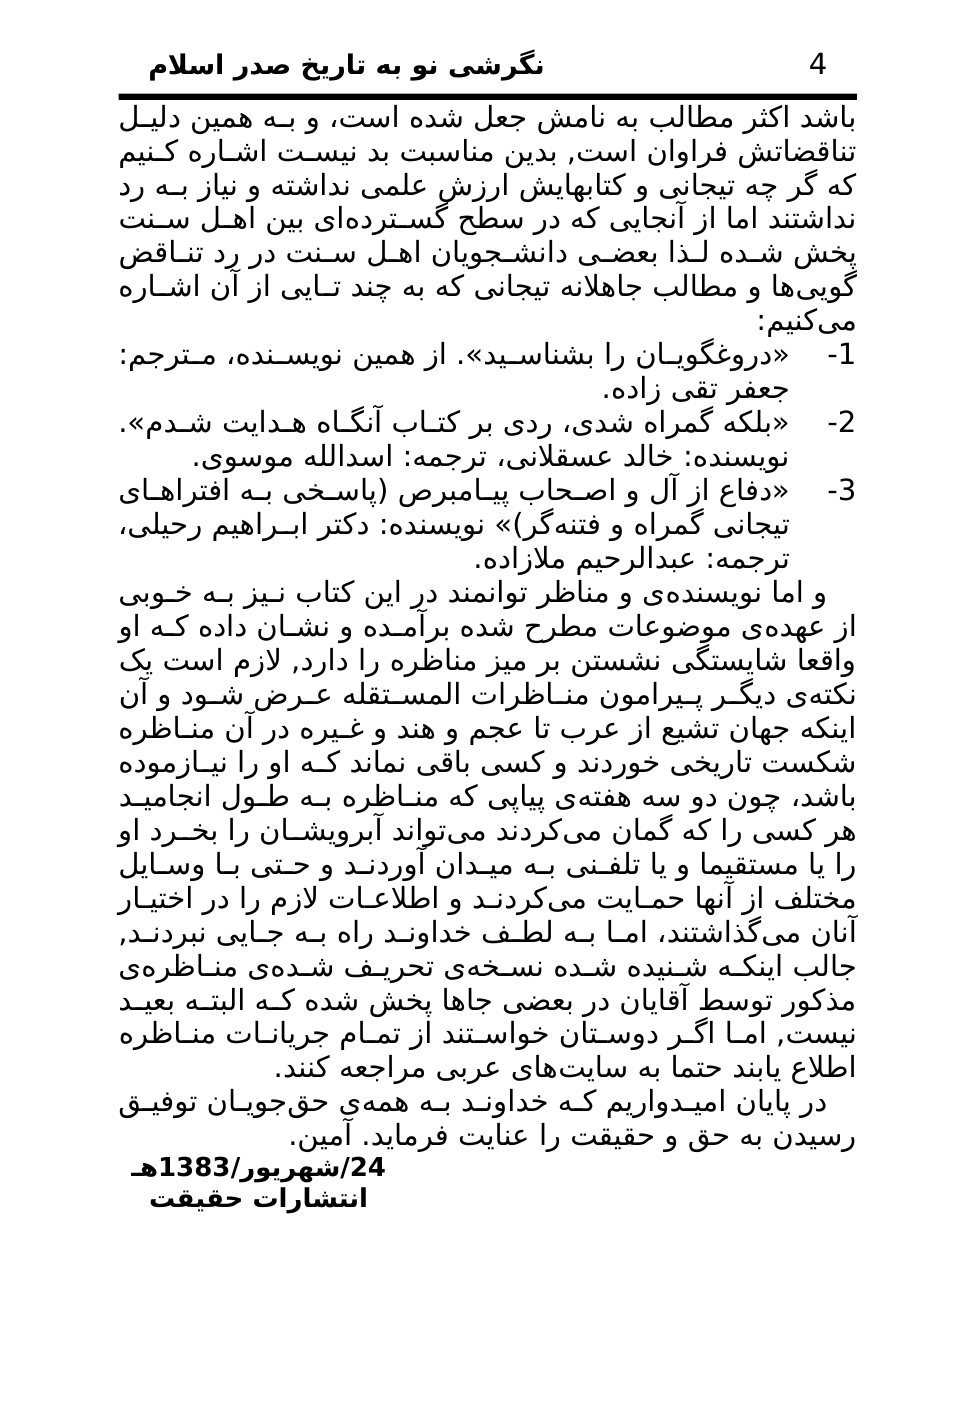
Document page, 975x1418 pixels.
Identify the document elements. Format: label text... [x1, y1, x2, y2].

text در پایان امیدواریم که خداوند به همه‌ی حق‌جویان توفیق رسیدن به حق و حقیقت را عنایت فرماید. آمين. [118, 1085, 857, 1153]
text و اما نویسنده‌ی و مناظر توانمند در این کتاب نیز به خوبی از عهده‌ی موضوعات مطرح شده برآمده و نشان داده که او واقعا شایستگی نشستن بر میز مناظره را دارد, لازم است یک نکته‌ی دیگر پیرامون مناظرات المستقله عرض شود و آن اینکه جهان تشیع از عرب تا عجم و هند و غیره در آن مناظره شکست تاریخى خوردند و کسی باقی نماند که او را نیازموده باشد، چون دو سه هفته‌ی پیاپی که مناظره به طول انجامید هر کسی را که گمان می‌کردند می‌تواند آبرویشان را بخرد او را یا مستقیما و یا تلفنی به میدان آوردند و حتی با وسایل مختلف از آنها حمایت می‌کردند و اطلاعات لازم را در اختیار آنان می‌گذاشتند، اما به لطف خداوند راه به جایی نبردند, جالب اینکه شنیده شده نسخه‌ی تحریف شده‌ی مناظره‌ی مذکور توسط آقایان در بعضی جاها پخش شده که البته بعید نیست, اما اگر دوستان خواستند از تمام جریانات مناظره اطلاع یابند حتما به سایت‌های عربی مراجعه کنند. [118, 575, 857, 1085]
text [118, 100, 857, 338]
list «دروغگویان را بشناسید». از همین نویسنده، مترجم: جعفر تقی زاده. [118, 338, 827, 406]
list «دفاع از آل و اصحاب پیامبرص (پاسخی به افتراهای تیجانی گمراه و فتنه‌گر)» نویسنده: دکتر ابراهیم رحیلی، ترجمه: عبدالرحیم ملازاده. [118, 473, 827, 575]
text 24/شهریور/1383هـ [118, 1153, 399, 1183]
text انتشارات حقیقت [118, 1183, 399, 1213]
list «بلکه گمراه شدی، ردی بر کتاب آنگاه هدایت شدم». نویسنده: خالد عسقلانی، ترجمه: اسدالله موسوی. [118, 406, 827, 473]
